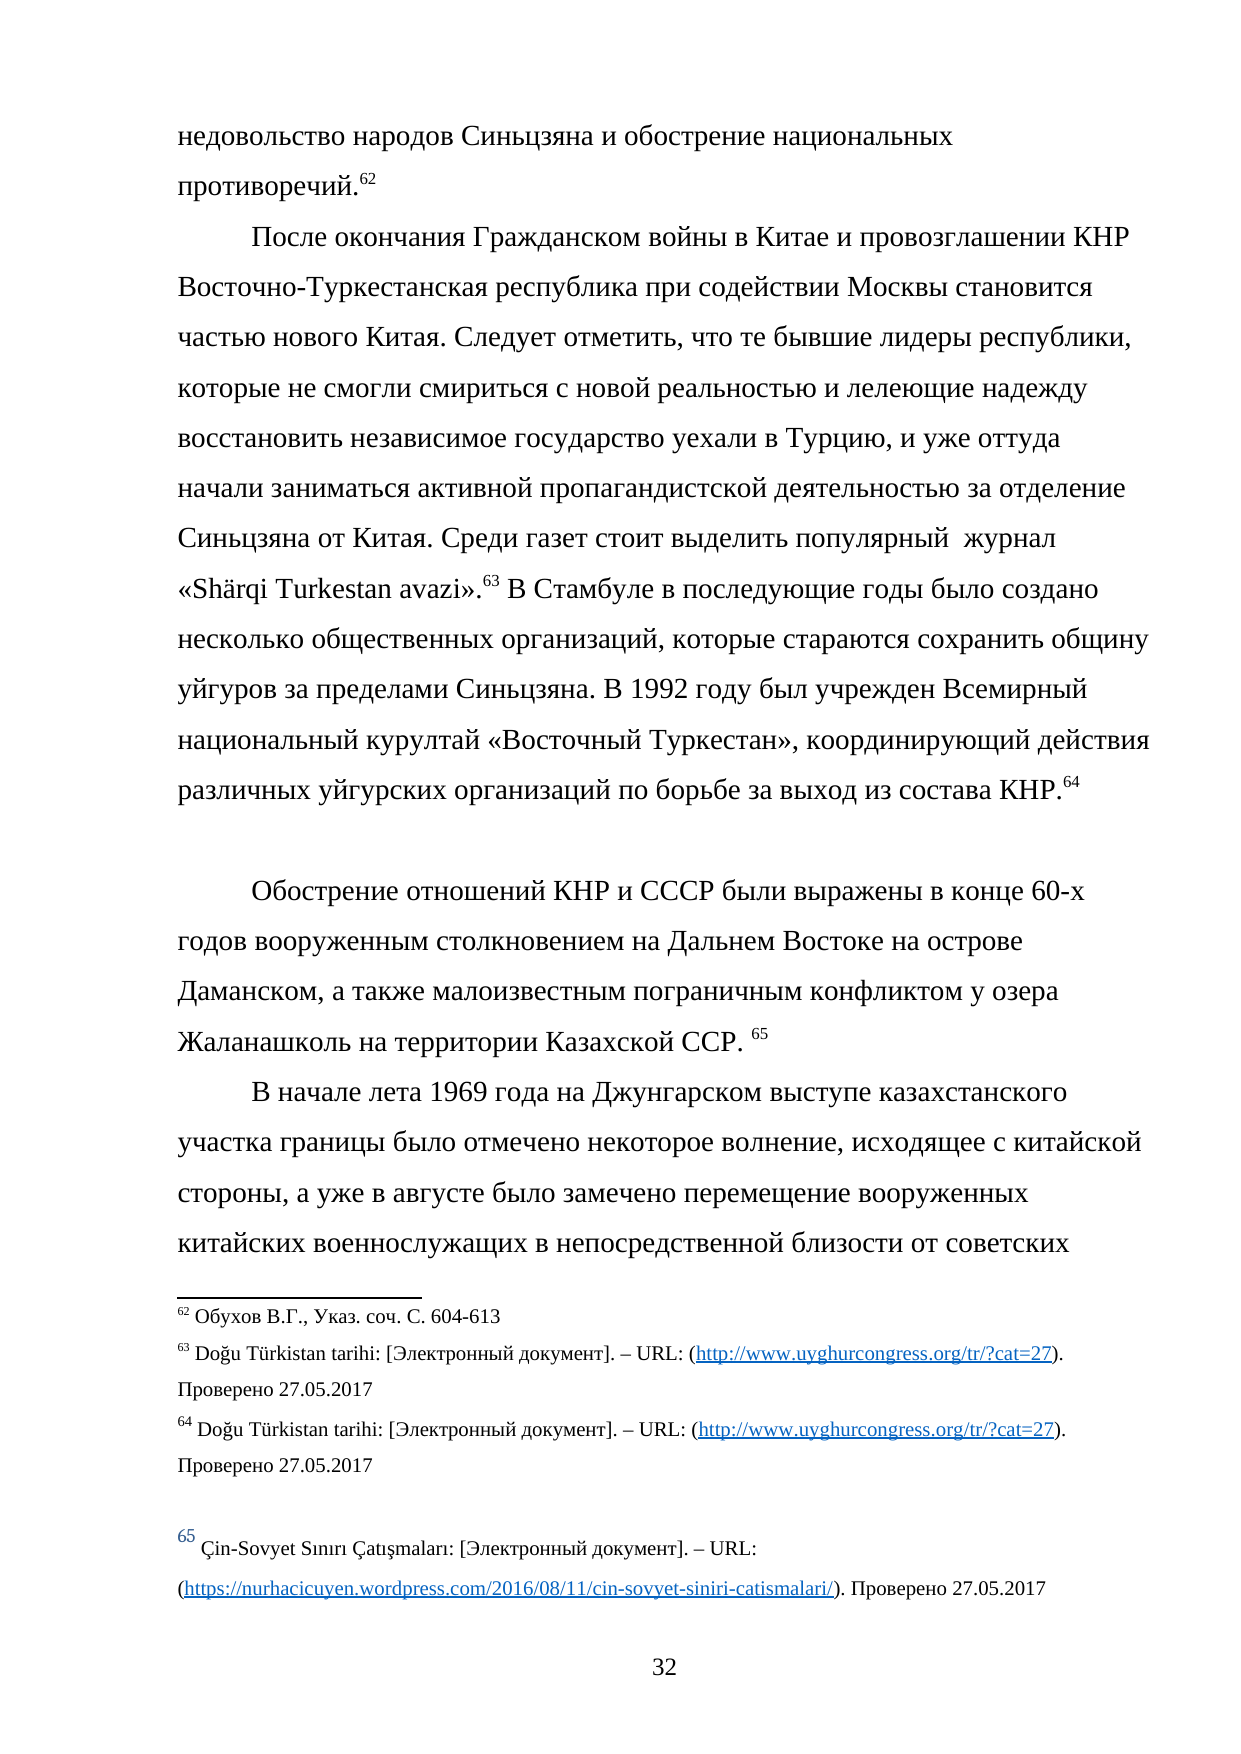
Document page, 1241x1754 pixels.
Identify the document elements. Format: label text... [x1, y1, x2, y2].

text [177, 1074, 1152, 1258]
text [177, 118, 1152, 202]
text После окончания Гражданском войны в Китае и провозглашении КНР Восточно-Туркестанская республика при содействии Москвы становится частью нового Китая. Следует отметить, что те бывшие лидеры республики, которые не смогли смириться с новой реальностью и лелеющие надежду восстановить независимое государство уехали в Турцию, и уже оттуда начали заниматься активной пропагандистской деятельностью за отделение Синьцзяна от Китая. Среди газет стоит выделить популярный журнал «Shärqi Turkestan avazi». В Стамбуле в последующие годы было создано несколько общественных организаций, которые стараются сохранить общину уйгуров за пределами Синьцзяна. В 1992 году был учрежден Всемирный национальный курултай «Восточный Туркестан», координирующий действия различных уйгурских организаций по борьбе за выход из состава КНР. [177, 219, 1152, 806]
text Обострение отношений КНР и СССР были выражены в конце 60-х годов вооруженным столкновением на Дальнем Востоке на острове Даманском, а также малоизвестным пограничным конфликтом у озера Жаланашколь на территории Казахской ССР. [177, 873, 1152, 1057]
